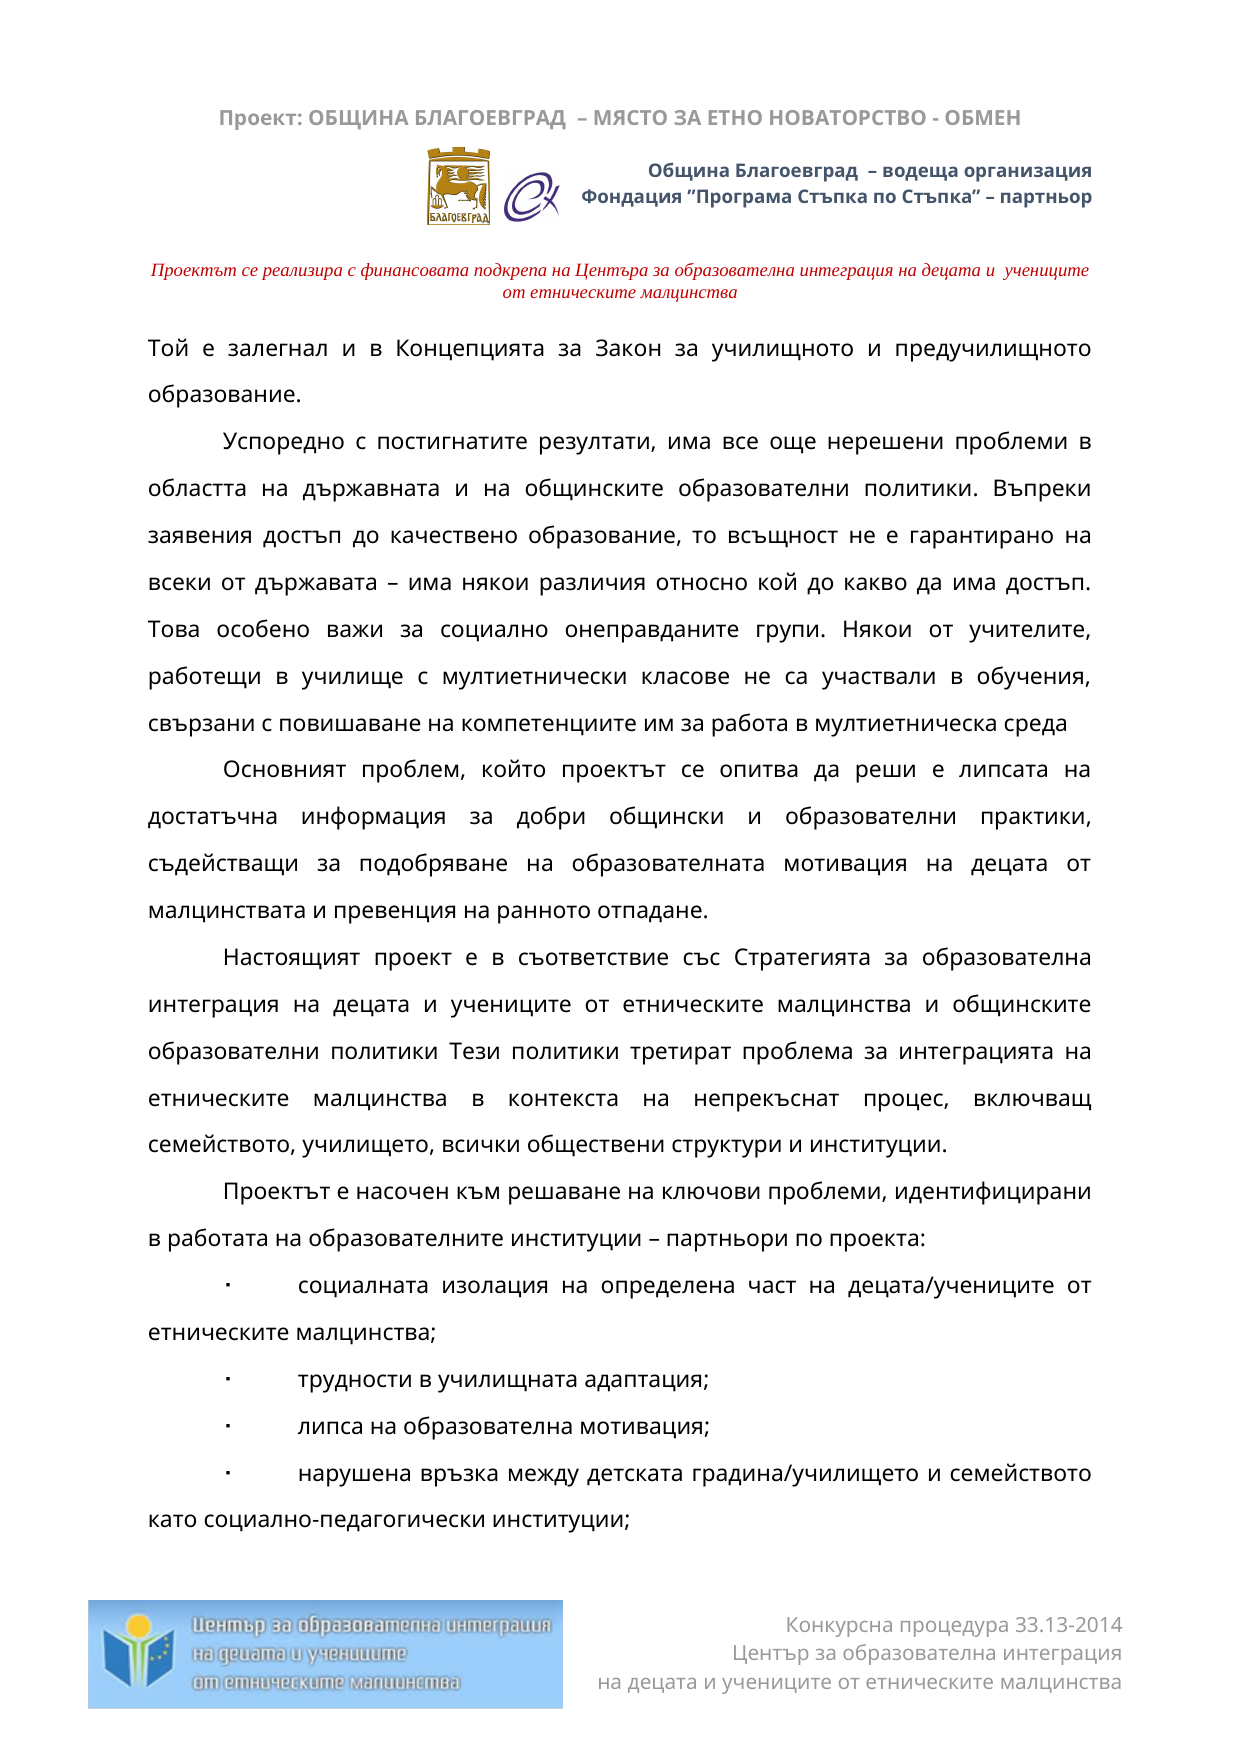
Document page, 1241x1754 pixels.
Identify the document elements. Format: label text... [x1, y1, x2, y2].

picture [87, 1600, 563, 1710]
list нарушена връзка между детската градина/училището и семейството като социално-педагогически институции; [148, 1456, 1093, 1534]
list липса на образователна мотивация; [148, 1409, 1093, 1441]
picture [427, 147, 490, 225]
text Основният проблем, който проектът се опитва да реши е липсата на достатъчна информация за добри общински и образователни практики, съдействащи за подобряване на образователната мотивация на децата от малцинствата и превенция на ранното отпадане. [148, 753, 1093, 925]
text Успоредно с постигнатите резултати, има все още нерешени проблеми в областта на държавната и на общинските образователни политики. Въпреки заявения достъп до качествено образование, то всъщност не е гарантирано на всеки от държавата – има някои различия относно кой до какво да има достъп. Това особено важи за социално онеправданите групи. Някои от учителите, работещи в училище с мултиетнически класове не са участвали в обучения, свързани с повишаване на компетенциите им за работа в мултиетническа среда [148, 425, 1093, 738]
text Проектът е насочен към решаване на ключови проблеми, идентифицирани в работата на образователните институции – партньори по проекта: [148, 1175, 1093, 1253]
text Настоящият проект е в съответствие със Стратегията за образователна интеграция на децата и учениците от етническите малцинства и общинските образователни политики Тези политики третират проблема за интеграцията на етническите малцинства в контекста на непрекъснат процес, включващ семейството, училището, всички обществени структури и институции. [148, 941, 1093, 1159]
list трудности в училищната адаптация; [148, 1363, 1093, 1394]
list социалната изолация на определена част на децата/учениците от етническите малцинства; [148, 1269, 1093, 1347]
